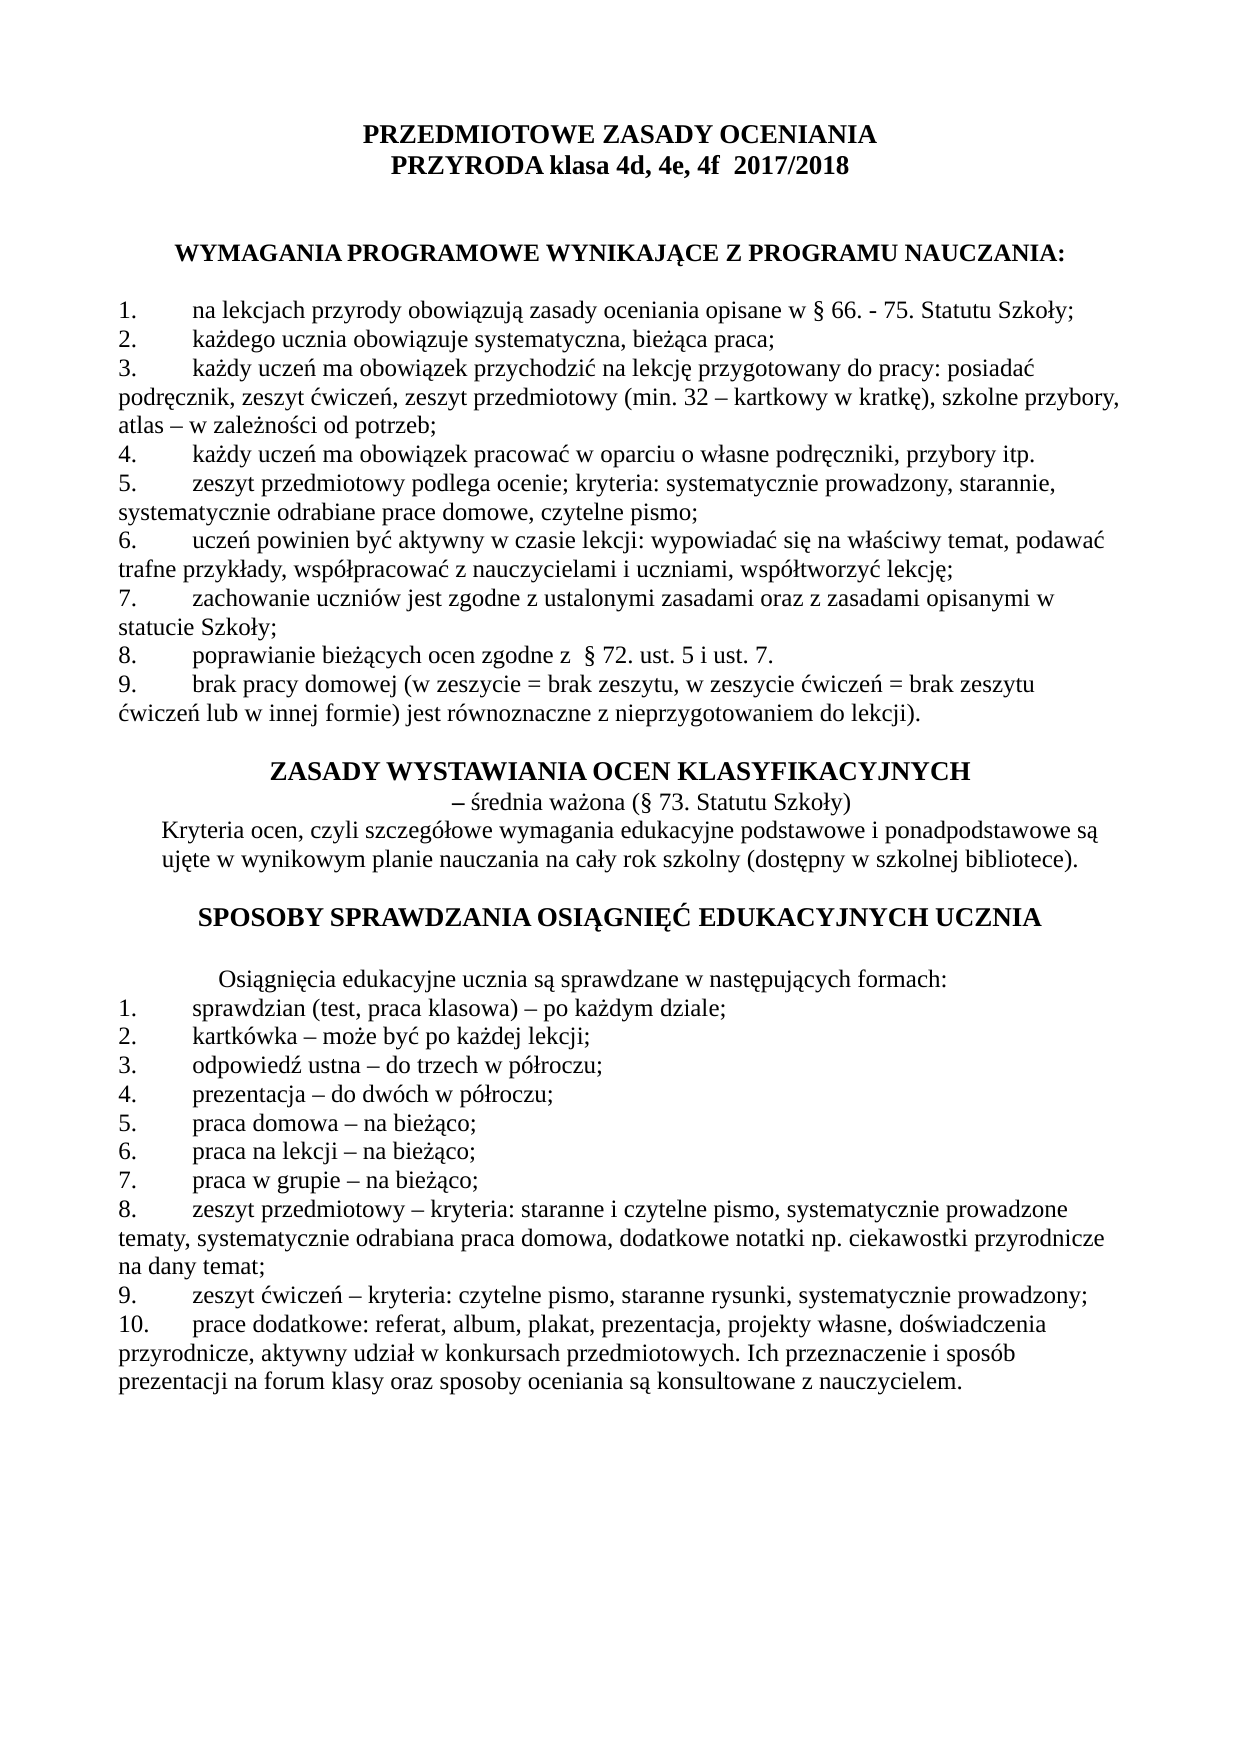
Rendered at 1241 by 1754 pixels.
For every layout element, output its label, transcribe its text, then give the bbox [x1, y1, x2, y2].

text trafne przykłady, współpracować z nauczycielami i uczniami, współtworzyć lekcję; [118, 554, 1122, 583]
list poprawianie bieżących ocen zgodne z § 72. ust. 5 i ust. 7. [118, 640, 1122, 669]
list praca domowa – na bieżąco; [118, 1108, 1122, 1136]
text Kryteria ocen, czyli szczegółowe wymagania edukacyjne podstawowe i ponadpodstawowe są ujęte w wynikowym planie nauczania na cały rok szkolny (dostępny w szkolnej bibliotece). [118, 815, 1122, 873]
list brak pracy domowej (w zeszycie = brak zeszytu, w zeszycie ćwiczeń = brak zeszytu ćwiczeń lub w innej formie) jest równoznaczne z nieprzygotowaniem do lekcji). [118, 669, 1122, 727]
list kartkówka – może być po każdej lekcji; [118, 1021, 1122, 1050]
text PRZYRODA klasa 4d, 4e, 4f 2017/2018 [118, 149, 1122, 180]
text PRZEDMIOTOWE ZASADY OCENIANIA [118, 118, 1122, 149]
list każdego ucznia obowiązuje systematyczna, bieżąca praca; [118, 324, 1122, 353]
text SPOSOBY SPRAWDZANIA OSIĄGNIĘĆ EDUKACYJNYCH UCZNIA [118, 902, 1122, 933]
text Osiągnięcia edukacyjne ucznia są sprawdzane w następujących formach: [118, 964, 1122, 993]
list każdy uczeń ma obowiązek pracować w oparciu o własne podręczniki, przybory itp. [118, 439, 1122, 468]
list prezentacja – do dwóch w półroczu; [118, 1079, 1122, 1108]
text – średnia ważona (§ 73. Statutu Szkoły) [118, 787, 1122, 815]
list na lekcjach przyrody obowiązują zasady oceniania opisane w § 66. - 75. Statutu Szkoły; [118, 295, 1122, 324]
list praca na lekcji – na bieżąco; [118, 1136, 1122, 1165]
text ZASADY WYSTAWIANIA OCEN KLASYFIKACYJNYCH [118, 755, 1122, 787]
list prace dodatkowe: referat, album, plakat, prezentacja, projekty własne, doświadczenia przyrodnicze, aktywny udział w konkursach przedmiotowych. Ich przeznaczenie i sposób prezentacji na forum klasy oraz sposoby oceniania są konsultowane z nauczycielem. [118, 1309, 1122, 1395]
list każdy uczeń ma obowiązek przychodzić na lekcję przygotowany do pracy: posiadać podręcznik, zeszyt ćwiczeń, zeszyt przedmiotowy (min. 32 – kartkowy w kratkę), szkolne przybory, atlas – w zależności od potrzeb; [118, 353, 1122, 439]
text WYMAGANIA PROGRAMOWE WYNIKAJĄCE Z PROGRAMU NAUCZANIA: [118, 238, 1122, 267]
list praca w grupie – na bieżąco; [118, 1165, 1122, 1194]
list zeszyt przedmiotowy – kryteria: staranne i czytelne pismo, systematycznie prowadzone tematy, systematycznie odrabiana praca domowa, dodatkowe notatki np. ciekawostki przyrodnicze na dany temat; [118, 1194, 1122, 1280]
list uczeń powinien być aktywny w czasie lekcji: wypowiadać się na właściwy temat, podawać [118, 525, 1122, 554]
list zeszyt ćwiczeń – kryteria: czytelne pismo, staranne rysunki, systematycznie prowadzony; [118, 1280, 1122, 1309]
list zeszyt przedmiotowy podlega ocenie; kryteria: systematycznie prowadzony, starannie, systematycznie odrabiane prace domowe, czytelne pismo; [118, 468, 1122, 525]
list sprawdzian (test, praca klasowa) – po każdym dziale; [118, 993, 1122, 1021]
list odpowiedź ustna – do trzech w półroczu; [118, 1050, 1122, 1079]
list zachowanie uczniów jest zgodne z ustalonymi zasadami oraz z zasadami opisanymi w statucie Szkoły; [118, 583, 1122, 640]
